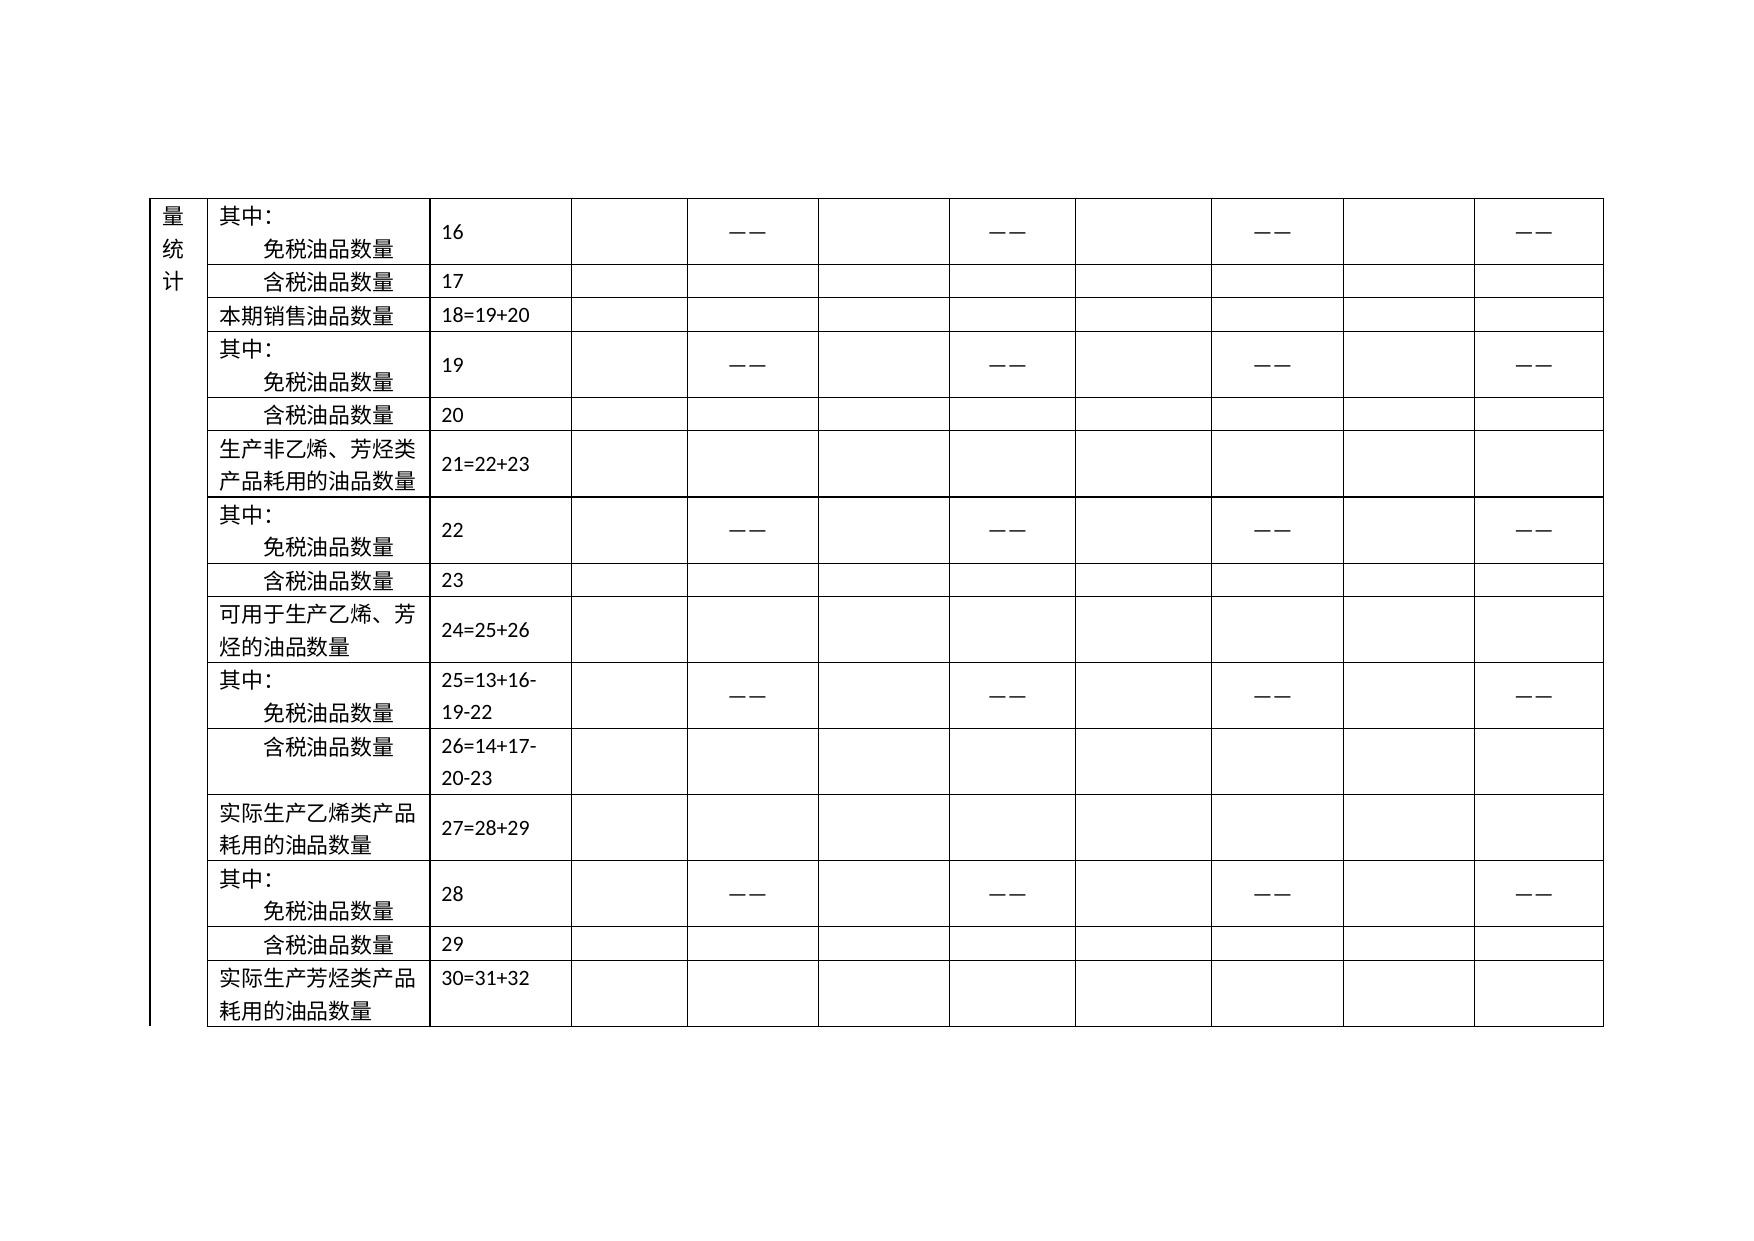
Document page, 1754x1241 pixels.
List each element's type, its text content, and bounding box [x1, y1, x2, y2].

table_cell [1344, 861, 1474, 926]
table_cell [572, 663, 687, 728]
table_cell [572, 332, 687, 397]
table_cell [1475, 265, 1603, 297]
table_cell [1344, 729, 1474, 794]
table_cell [819, 199, 949, 264]
table_cell 含税油品数量 [208, 265, 429, 297]
table_cell 19 [431, 332, 571, 397]
table_cell [950, 927, 1075, 960]
table_cell 生产非乙烯、芳烃类产品耗用的油品数量 [208, 431, 429, 496]
table_cell [1076, 498, 1211, 562]
table_cell [688, 961, 818, 1026]
table_cell [572, 265, 687, 297]
table_cell —— [1212, 498, 1343, 562]
table_cell —— [1212, 663, 1343, 728]
table_cell 其中： 免税油品数量 [208, 498, 429, 562]
table_cell —— [950, 663, 1075, 728]
table_cell [1475, 398, 1603, 430]
table_cell —— [950, 861, 1075, 926]
table_cell [1344, 795, 1474, 860]
table_cell 26=14+17-20-23 [431, 729, 571, 794]
table_cell [1076, 729, 1211, 794]
table_cell —— [1475, 199, 1603, 264]
table_cell [1475, 564, 1603, 596]
table_cell [688, 398, 818, 430]
table_cell —— [950, 498, 1075, 562]
table_cell 16 [431, 199, 571, 264]
table_cell —— [1212, 861, 1343, 926]
table_cell [1212, 961, 1343, 1026]
table_cell 含税油品数量 [208, 927, 429, 960]
table_cell 24=25+26 [431, 597, 571, 662]
table_cell [1076, 398, 1211, 430]
table_cell —— [1212, 332, 1343, 397]
table_cell [1344, 332, 1474, 397]
table_cell [1344, 398, 1474, 430]
table_cell [950, 265, 1075, 297]
table_cell [1076, 431, 1211, 496]
table_cell [1344, 199, 1474, 264]
table_cell [1076, 265, 1211, 297]
table_cell [572, 564, 687, 596]
table_cell [1475, 597, 1603, 662]
table_cell [688, 795, 818, 860]
table_cell [819, 564, 949, 596]
table_cell [819, 927, 949, 960]
table_cell [1344, 265, 1474, 297]
table_cell 25=13+16-19-22 [431, 663, 571, 728]
table_cell [950, 398, 1075, 430]
table_cell [1475, 927, 1603, 960]
table_cell [1344, 927, 1474, 960]
table_cell 其中： 免税油品数量 [208, 199, 429, 264]
table_cell [572, 498, 687, 562]
table_cell [819, 498, 949, 562]
table_cell [1344, 298, 1474, 331]
table_cell [688, 597, 818, 662]
table_cell 27=28+29 [431, 795, 571, 860]
table_cell 本期销售油品数量 [208, 298, 429, 331]
table_cell [819, 298, 949, 331]
table_cell [1076, 795, 1211, 860]
table_cell [1212, 564, 1343, 596]
table_cell [1076, 927, 1211, 960]
table_cell [1076, 961, 1211, 1026]
table_cell [572, 597, 687, 662]
table_cell [819, 961, 949, 1026]
table_cell [1212, 795, 1343, 860]
table_cell [819, 861, 949, 926]
table_cell [819, 265, 949, 297]
table_cell [688, 431, 818, 496]
table_cell 其中： 免税油品数量 [208, 332, 429, 397]
table_cell [572, 729, 687, 794]
table_cell [950, 729, 1075, 794]
table_cell [1475, 298, 1603, 331]
table_cell 21=22+23 [431, 431, 571, 496]
table_cell [1212, 265, 1343, 297]
table_cell [572, 431, 687, 496]
table_cell [1212, 729, 1343, 794]
table_cell [1475, 729, 1603, 794]
table_cell [819, 795, 949, 860]
table_cell [1212, 597, 1343, 662]
table_cell —— [1212, 199, 1343, 264]
table_cell 30=31+32 [431, 961, 571, 1026]
table_cell 20 [431, 398, 571, 430]
table_cell [1475, 795, 1603, 860]
table_cell —— [688, 498, 818, 562]
table_cell [688, 265, 818, 297]
table_cell —— [688, 332, 818, 397]
table_cell —— [688, 663, 818, 728]
table_cell [950, 961, 1075, 1026]
table_cell [1475, 961, 1603, 1026]
table_cell [1076, 861, 1211, 926]
table_cell [1344, 663, 1474, 728]
table_cell 28 [431, 861, 571, 926]
table_cell [819, 332, 949, 397]
table_cell —— [1475, 663, 1603, 728]
table_cell 29 [431, 927, 571, 960]
table_cell [1076, 332, 1211, 397]
table_cell 含税油品数量 [208, 729, 429, 794]
table_cell [950, 431, 1075, 496]
table_cell [572, 199, 687, 264]
table_cell [1344, 961, 1474, 1026]
table_cell [950, 795, 1075, 860]
table_cell [688, 729, 818, 794]
table_cell —— [688, 861, 818, 926]
table_cell [1212, 431, 1343, 496]
table_cell [572, 298, 687, 331]
table_cell [1344, 597, 1474, 662]
table_cell —— [950, 199, 1075, 264]
table_cell [1076, 663, 1211, 728]
table_cell [1344, 431, 1474, 496]
table_cell —— [1475, 332, 1603, 397]
table_cell 实际生产乙烯类产品耗用的油品数量 [208, 795, 429, 860]
table_cell [819, 663, 949, 728]
table_cell [1076, 199, 1211, 264]
table_cell 22 [431, 498, 571, 562]
table_cell [1076, 298, 1211, 331]
table_cell [1076, 597, 1211, 662]
table_cell [688, 927, 818, 960]
table_cell 其中： 免税油品数量 [208, 663, 429, 728]
table_cell —— [1475, 861, 1603, 926]
table_cell [950, 298, 1075, 331]
table_cell [819, 398, 949, 430]
table_cell [572, 795, 687, 860]
table_cell [819, 597, 949, 662]
table_cell 含税油品数量 [208, 398, 429, 430]
table_cell [572, 961, 687, 1026]
table_cell —— [1475, 498, 1603, 562]
table_cell 其中： 免税油品数量 [208, 861, 429, 926]
table_cell [1475, 431, 1603, 496]
table_cell 含税油品数量 [208, 564, 429, 596]
table_cell [688, 564, 818, 596]
table_cell —— [688, 199, 818, 264]
table_cell [950, 564, 1075, 596]
table_cell [688, 298, 818, 331]
table_cell 23 [431, 564, 571, 596]
table_cell 18=19+20 [431, 298, 571, 331]
table_cell [950, 597, 1075, 662]
table_cell [1212, 927, 1343, 960]
table_cell [1344, 564, 1474, 596]
table_cell [572, 927, 687, 960]
table_cell [1212, 398, 1343, 430]
table_cell [819, 729, 949, 794]
table_cell 17 [431, 265, 571, 297]
table_cell —— [950, 332, 1075, 397]
table_cell [1212, 298, 1343, 331]
table_cell [572, 398, 687, 430]
table_cell 实际生产芳烃类产品耗用的油品数量 [208, 961, 429, 1026]
table_cell [1344, 498, 1474, 562]
table_cell 可用于生产乙烯、芳烃的油品数量 [208, 597, 429, 662]
table_cell [819, 431, 949, 496]
table_cell [572, 861, 687, 926]
table_cell [1076, 564, 1211, 596]
